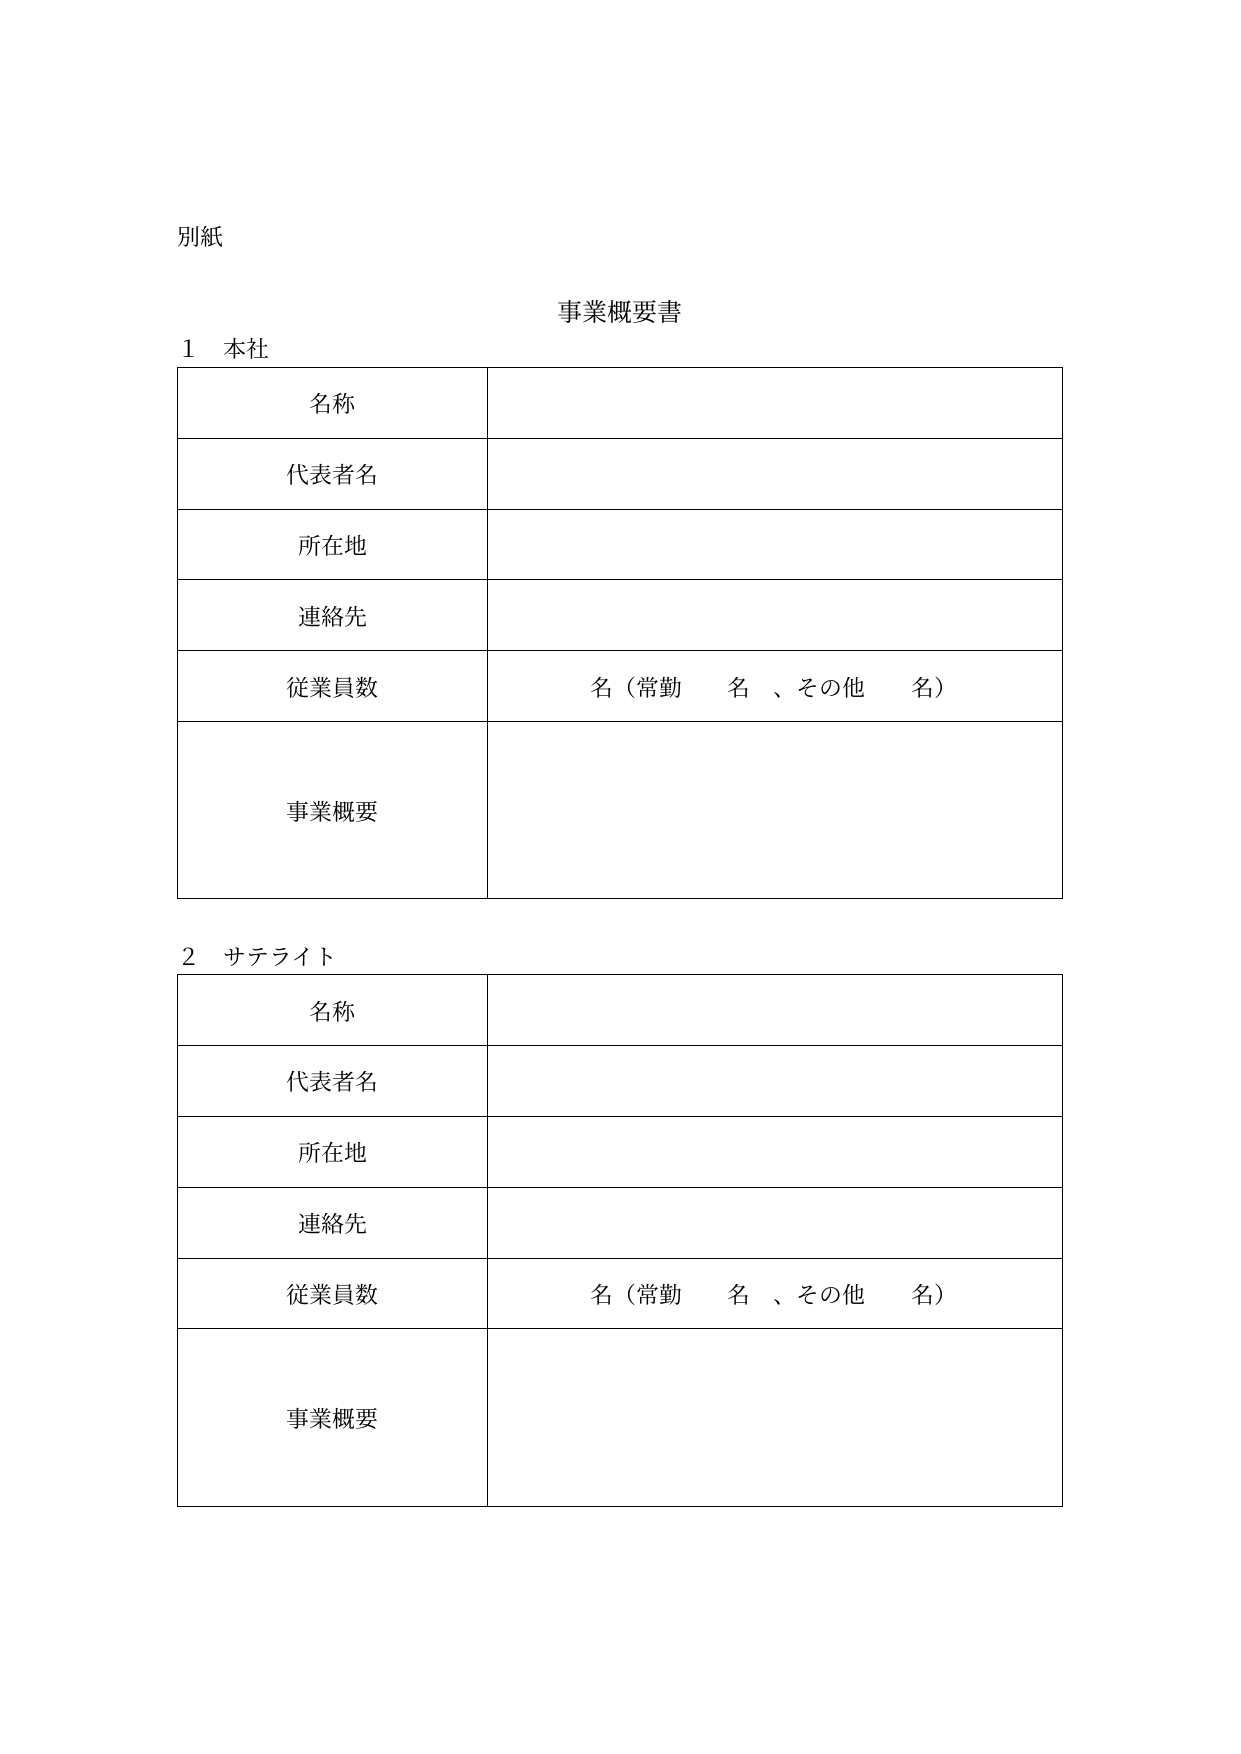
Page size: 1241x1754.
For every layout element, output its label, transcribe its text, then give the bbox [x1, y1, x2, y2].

table_cell 連絡先 [178, 580, 487, 650]
table_cell 従業員数 [178, 1259, 487, 1328]
table_cell 事業概要 [178, 722, 487, 898]
table_cell 所在地 [178, 510, 487, 579]
table_cell [488, 1046, 1062, 1116]
table_cell 名（常勤 名 、その他 名） [488, 651, 1062, 721]
table_header 名称 [178, 368, 487, 438]
table_cell [488, 1329, 1062, 1506]
table_header [488, 368, 1062, 438]
table_header 名称 [178, 975, 487, 1045]
table_cell [488, 580, 1062, 650]
table_cell 所在地 [178, 1117, 487, 1187]
table_cell [488, 1188, 1062, 1257]
table_cell 代表者名 [178, 1046, 487, 1116]
table_cell [488, 439, 1062, 508]
table_cell [488, 722, 1062, 898]
table_cell 連絡先 [178, 1188, 487, 1257]
text ２ サテライト [177, 937, 1063, 974]
text 別紙 [177, 217, 1063, 254]
table_cell 代表者名 [178, 439, 487, 508]
table_cell 名（常勤 名 、その他 名） [488, 1259, 1062, 1328]
text １ 本社 [177, 329, 1063, 367]
table_cell [488, 1117, 1062, 1187]
table_cell 従業員数 [178, 651, 487, 721]
table_cell [488, 510, 1062, 579]
table_cell 事業概要 [178, 1329, 487, 1506]
text 事業概要書 [177, 292, 1063, 329]
table_header [488, 975, 1062, 1045]
